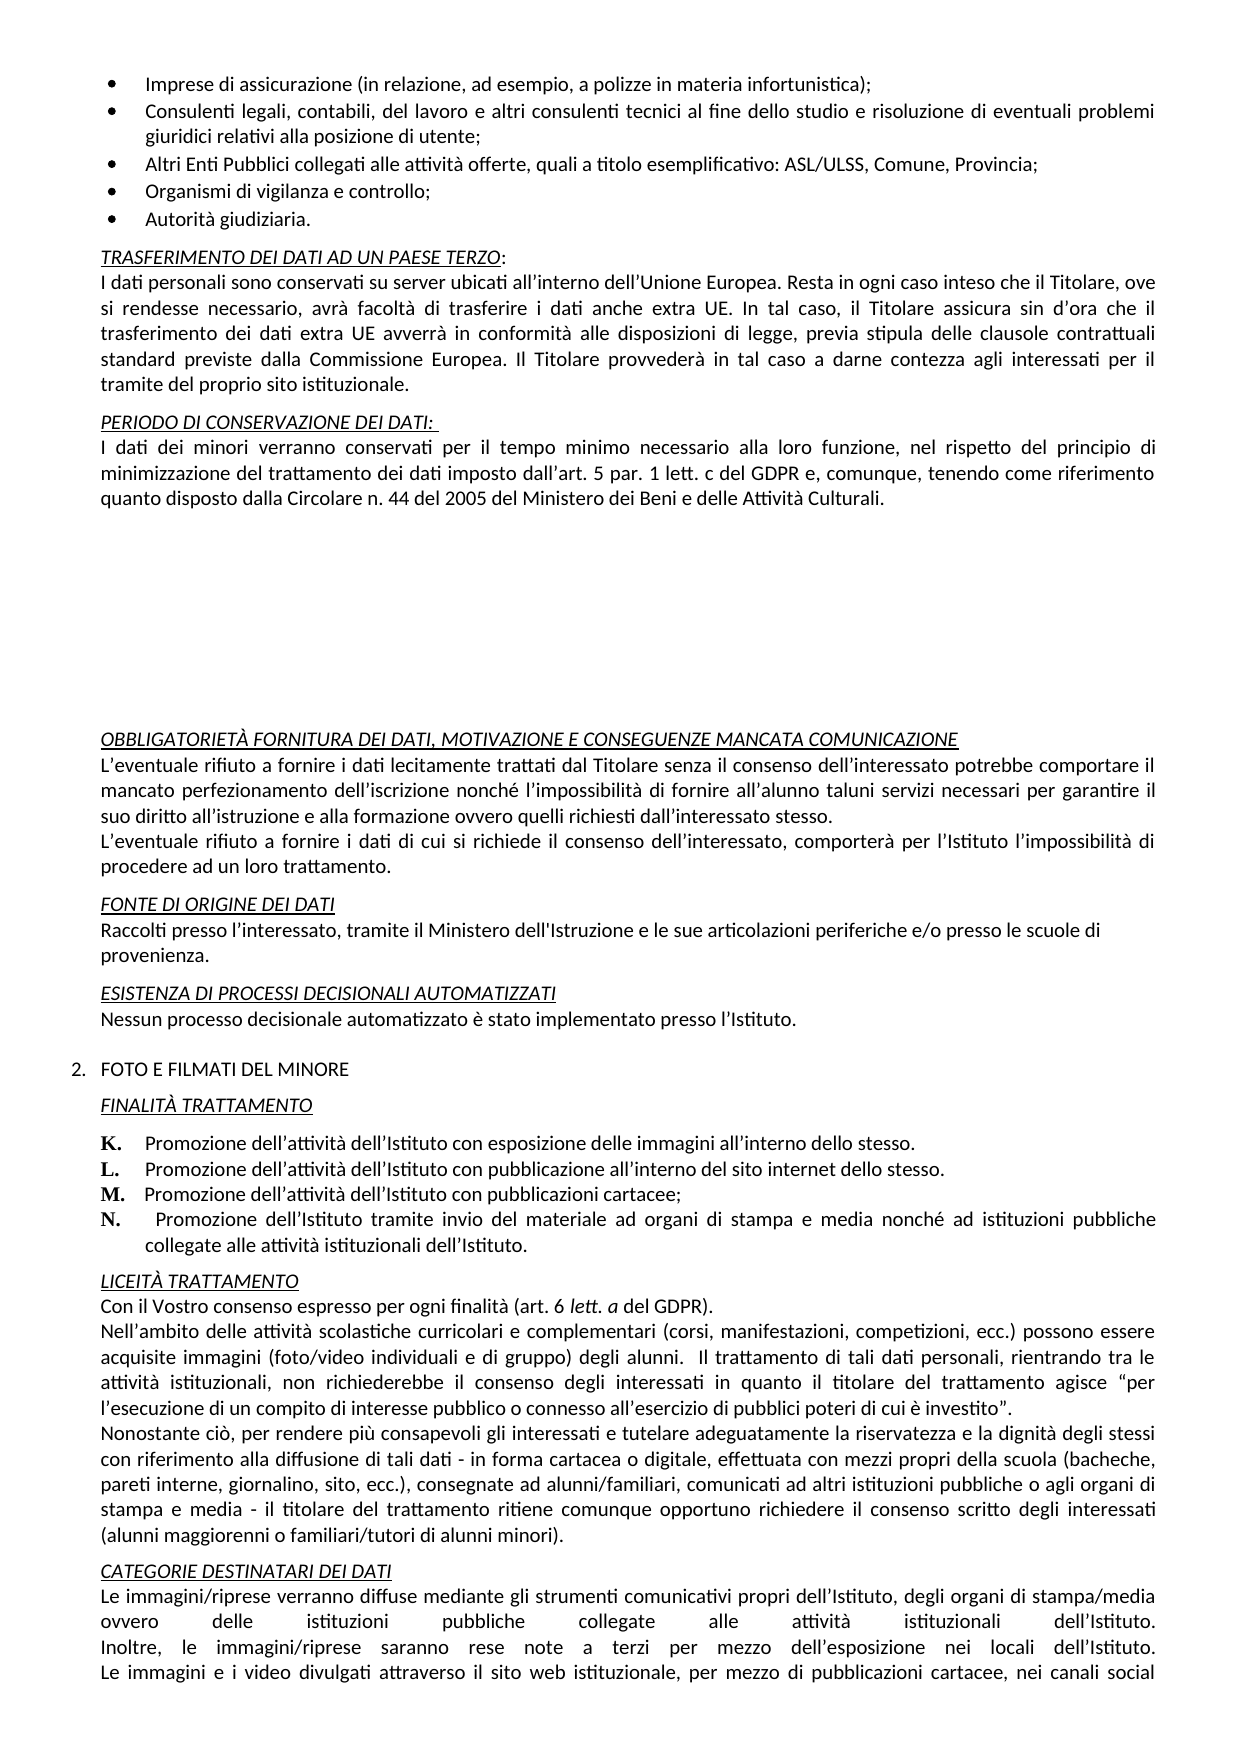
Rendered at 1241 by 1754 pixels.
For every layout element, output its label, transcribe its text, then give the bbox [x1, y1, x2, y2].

text CATEGORIE DESTINATARI DEI DATI [100, 1558, 1157, 1583]
text Esistenza di processi decisionali automatizzati [100, 980, 1157, 1006]
list Promozione dell’attività dell’Istituto con pubblicazione all’interno del sito internet dello stesso. [100, 1156, 1157, 1181]
text Raccolti presso l’interessato, tramite il Ministero dell'Istruzione e le sue articolazioni periferiche e/o presso le scuole di provenienza. [100, 917, 1157, 968]
list Nessun processo decisionale automatizzato è stato implementato presso l’Istituto. [100, 1006, 1157, 1031]
text Trasferimento dei dati ad un paese terzo: [100, 244, 1157, 269]
list Organismi di vigilanza e controllo; [108, 179, 1157, 204]
text Con il Vostro consenso espresso per ogni finalità (art. 6 lett. a del GDPR). [100, 1293, 1157, 1319]
list L’eventuale rifiuto a fornire i dati lecitamente trattati dal Titolare senza il consenso dell’interessato potrebbe comportare il mancato perfezionamento dell’iscrizione nonché l’impossibilità di fornire all’alunno taluni servizi necessari per garantire il suo diritto all’istruzione e alla formazione ovvero quelli richiesti dall’interessato stesso. [100, 752, 1157, 828]
list Promozione dell’Istituto tramite invio del materiale ad organi di stampa e media nonché ad istituzioni pubbliche collegate alle attività istituzionali dell’Istituto. [100, 1207, 1157, 1257]
text OBBLIGATORIETÀ FORNITURA DEI DATI, MOTIVAZIONE E CONSEGUENZE MANCATA COMUNICAZIONE [100, 727, 1157, 752]
text Fonte di origine dei dati [100, 892, 1157, 917]
text Nell’ambito delle attività scolastiche curricolari e complementari (corsi, manifestazioni, competizioni, ecc.) possono essere acquisite immagini (foto/video individuali e di gruppo) degli alunni. Il trattamento di tali dati personali, rientrando tra le attività istituzionali, non richiederebbe il consenso degli interessati in quanto il titolare del trattamento agisce “per l’esecuzione di un compito di interesse pubblico o connesso all’esercizio di pubblici poteri di cui è investito”. [100, 1319, 1157, 1420]
text I dati dei minori verranno conservati per il tempo minimo necessario alla loro funzione, nel rispetto del principio di minimizzazione del trattamento dei dati imposto dall’art. 5 par. 1 lett. c del GDPR e, comunque, tenendo come riferimento quanto disposto dalla Circolare n. 44 del 2005 del Ministero dei Beni e delle Attività Culturali. [100, 434, 1157, 511]
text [100, 1583, 1157, 1685]
text Nonostante ciò, per rendere più consapevoli gli interessati e tutelare adeguatamente la riservatezza e la dignità degli stessi con riferimento alla diffusione di tali dati - in forma cartacea o digitale, effettuata con mezzi propri della scuola (bacheche, pareti interne, giornalino, sito, ecc.), consegnate ad alunni/familiari, comunicati ad altri istituzioni pubbliche o agli organi di stampa e media - il titolare del trattamento ritiene comunque opportuno richiedere il consenso scritto degli interessati (alunni maggiorenni o familiari/tutori di alunni minori). [100, 1420, 1157, 1547]
list Altri Enti Pubblici collegati alle attività offerte, quali a titolo esemplificativo: ASL/ULSS, Comune, Provincia; [108, 151, 1157, 177]
list L’eventuale rifiuto a fornire i dati di cui si richiede il consenso dell’interessato, comporterà per l’Istituto l’impossibilità di procedere ad un loro trattamento. [100, 828, 1157, 879]
list Imprese di assicurazione (in relazione, ad esempio, a polizze in materia infortunistica); [108, 71, 1157, 96]
text FINALITÀ TRATTAMENTO [100, 1092, 1157, 1118]
text 2. FOTO E FILMATI del minore [71, 1057, 1157, 1082]
list Consulenti legali, contabili, del lavoro e altri consulenti tecnici al fine dello studio e risoluzione di eventuali problemi giuridici relativi alla posizione di utente; [108, 98, 1157, 149]
list Promozione dell’attività dell’Istituto con esposizione delle immagini all’interno dello stesso. [100, 1130, 1157, 1156]
text Periodo di conservazione dei dati: [100, 409, 1157, 434]
text LICEITÀ TRATTAMENTO [100, 1268, 1157, 1293]
text I dati personali sono conservati su server ubicati all’interno dell’Unione Europea. Resta in ogni caso inteso che il Titolare, ove si rendesse necessario, avrà facoltà di trasferire i dati anche extra UE. In tal caso, il Titolare assicura sin d’ora che il trasferimento dei dati extra UE avverrà in conformità alle disposizioni di legge, previa stipula delle clausole contrattuali standard previste dalla Commissione Europea. Il Titolare provvederà in tal caso a darne contezza agli interessati per il tramite del proprio sito istituzionale. [100, 269, 1157, 397]
list Promozione dell’attività dell’Istituto con pubblicazioni cartacee; [100, 1181, 1157, 1207]
list Autorità giudiziaria. [108, 206, 1157, 232]
